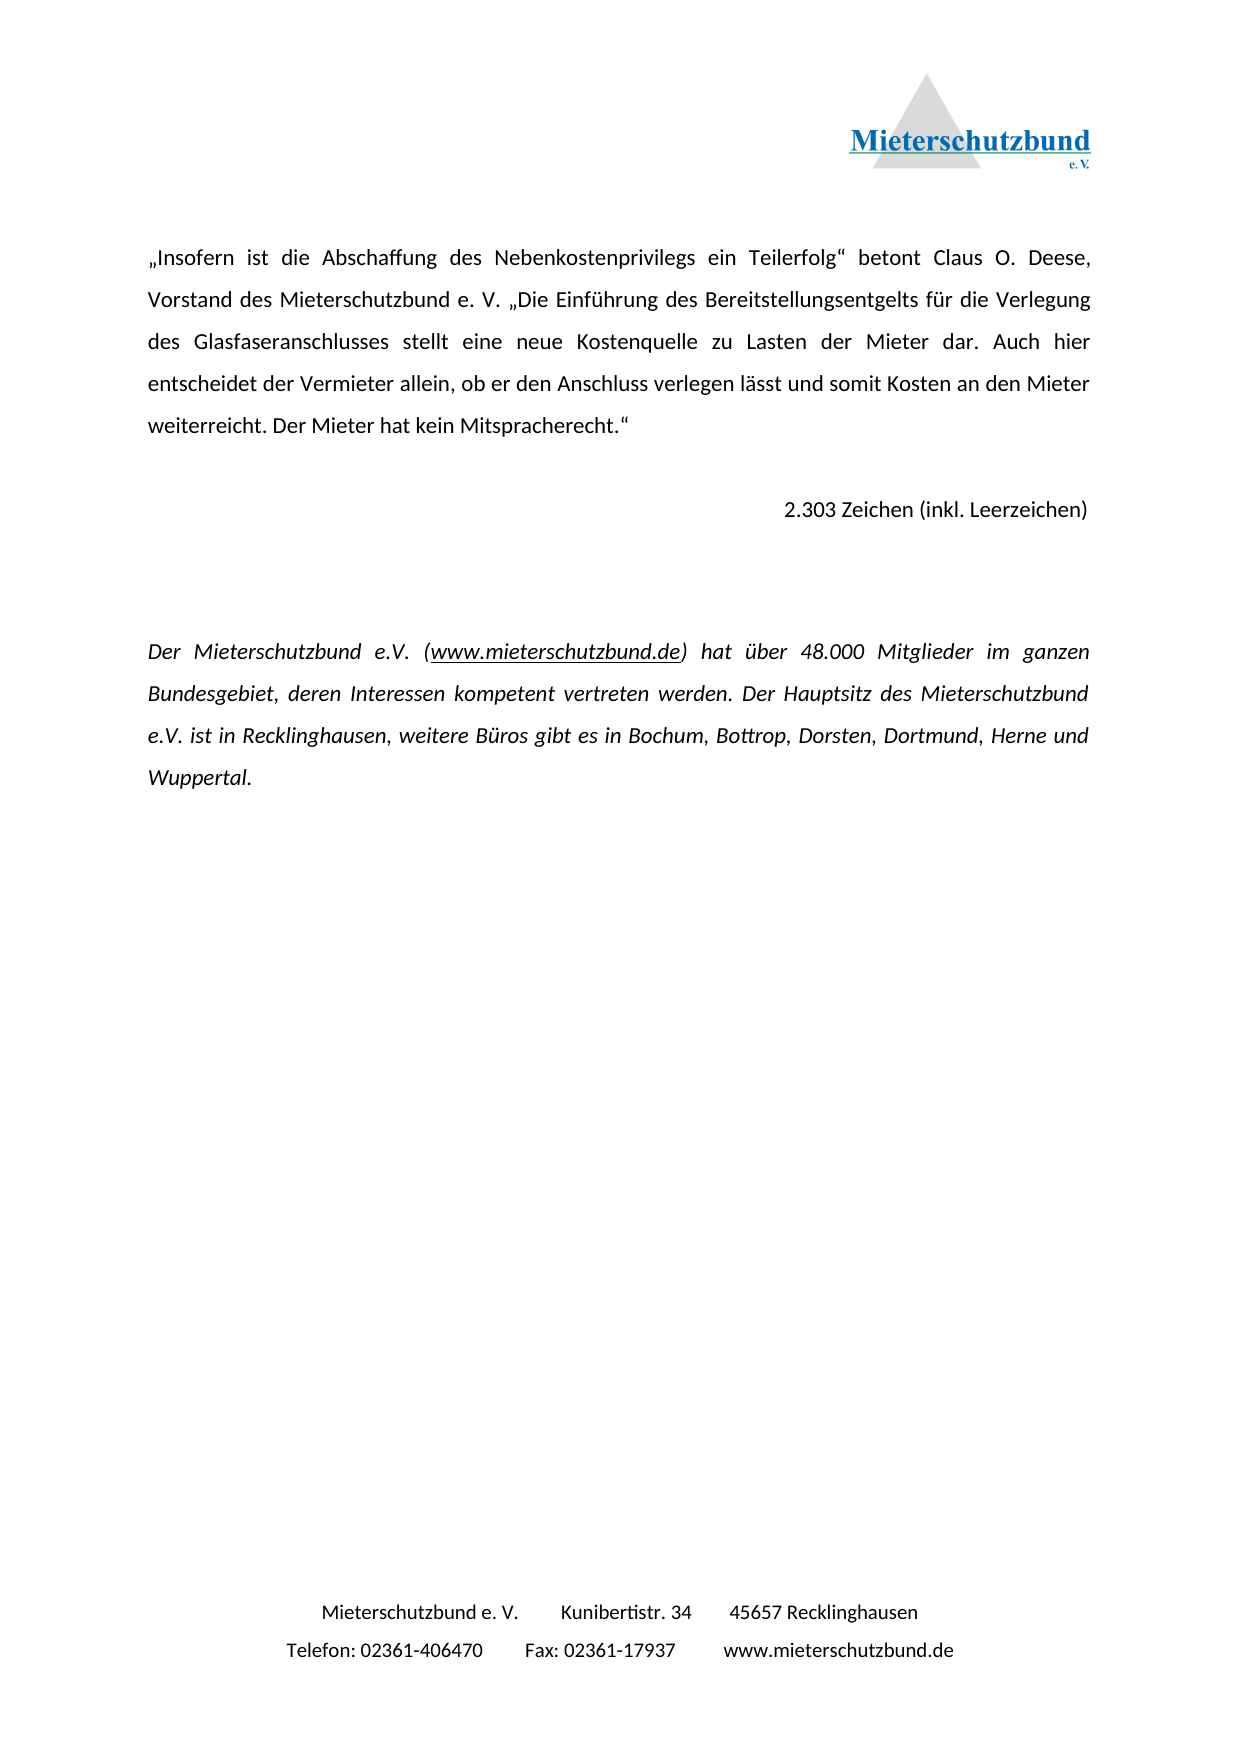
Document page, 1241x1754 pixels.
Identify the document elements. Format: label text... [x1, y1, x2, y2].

text „Insofern ist die Abschaffung des Nebenkostenprivilegs ein Teilerfolg“ betont Claus O. Deese, Vorstand des Mieterschutzbund e. V. „Die Einführung des Bereitstellungsentgelts für die Verlegung des Glasfaseranschlusses stellt eine neue Kostenquelle zu Lasten der Mieter dar. Auch hier entscheidet der Vermieter allein, ob er den Anschluss verlegen lässt und somit Kosten an den Mieter weiterreicht. Der Mieter hat kein Mitspracherecht.“ [148, 243, 1093, 439]
text Der Mieterschutzbund e.V. (www.mieterschutzbund.de) hat über 48.000 Mitglieder im ganzen Bundesgebiet, deren Interessen kompetent vertreten werden. Der Hauptsitz des Mieterschutzbund e.V. ist in Recklinghausen, weitere Büros gibt es in Bochum, Bottrop, Dorsten, Dortmund, Herne und Wuppertal. [148, 637, 1093, 791]
text 2.303 Zeichen (inkl. Leerzeichen) [664, 495, 1093, 523]
picture [821, 73, 1144, 171]
